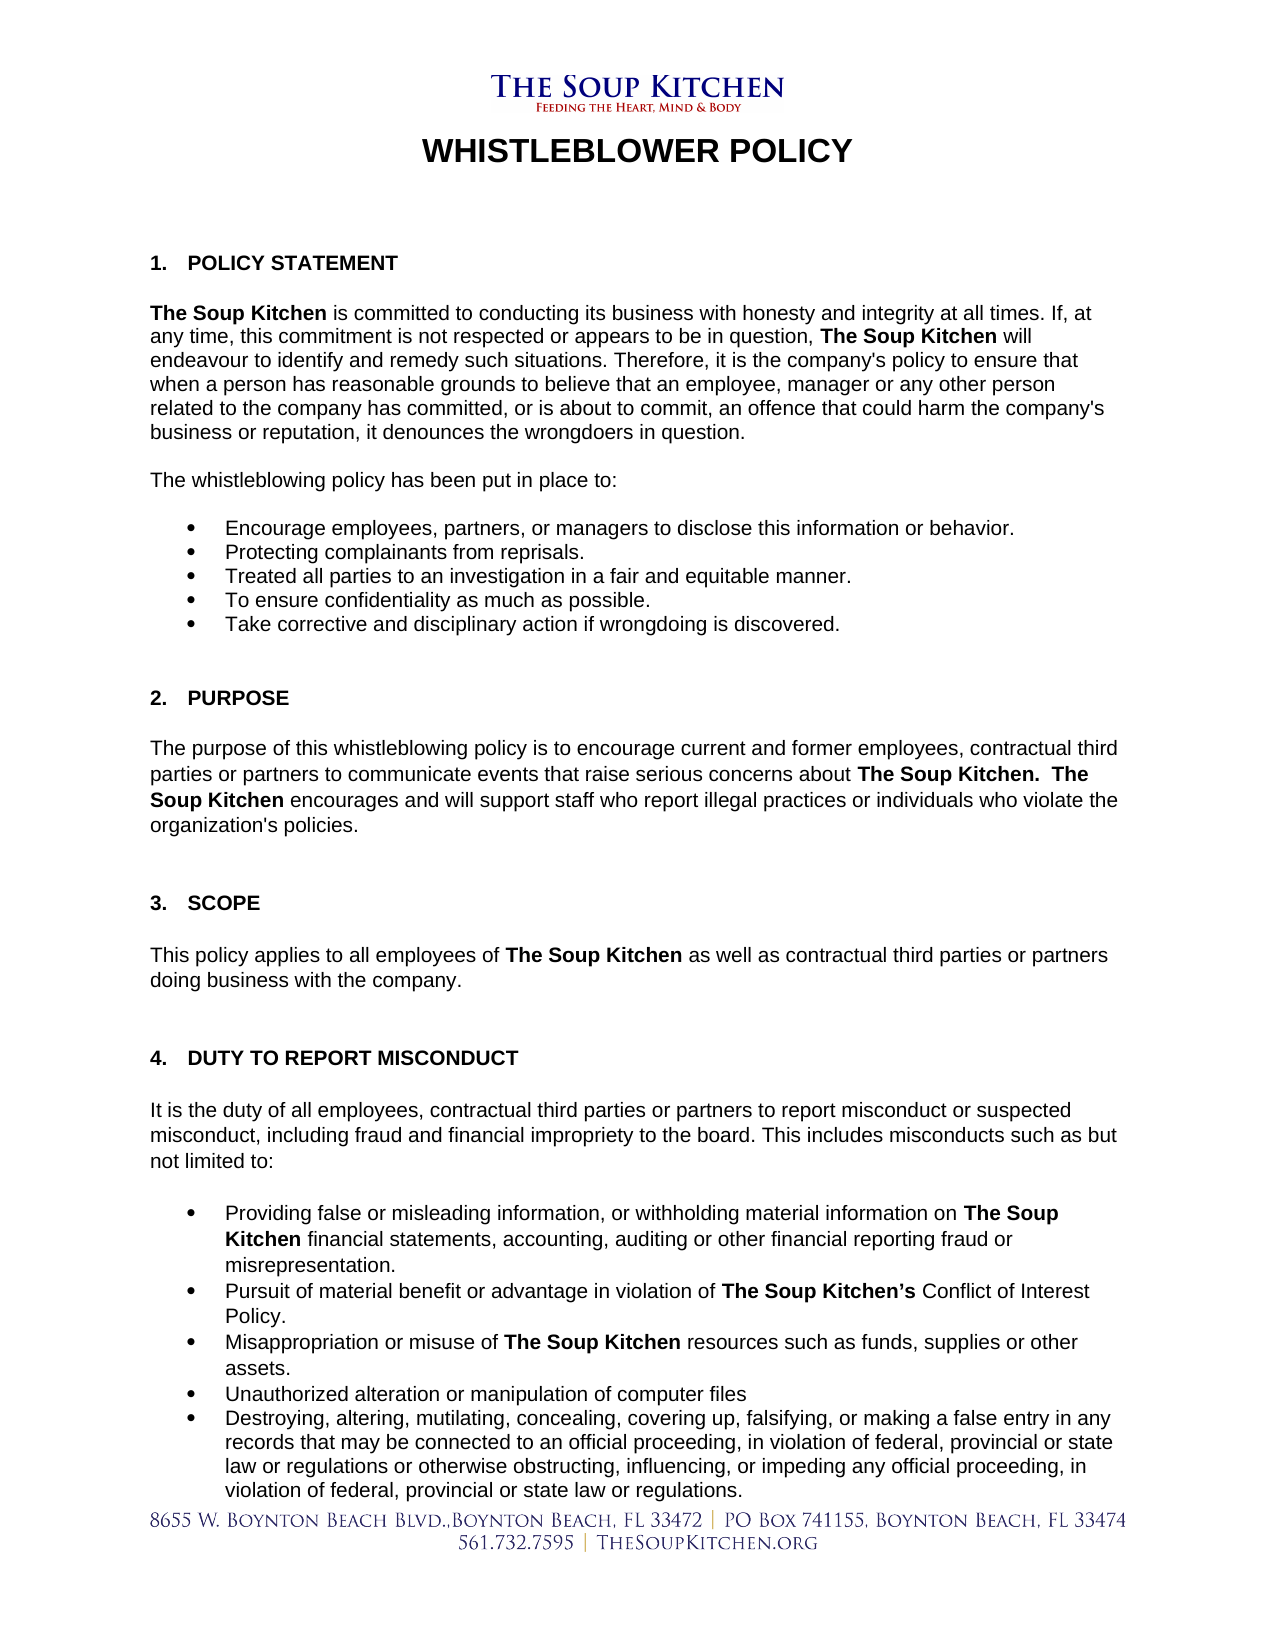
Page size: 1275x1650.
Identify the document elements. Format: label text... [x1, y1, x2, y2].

subtitle POLICY STATEMENT [150, 251, 1125, 274]
picture [150, 1510, 1125, 1552]
text The whistleblowing policy has been put in place to: [150, 468, 1125, 492]
text The purpose of this whistleblowing policy is to encourage current and former employees, contractual third parties or partners to communicate events that raise serious concerns about The Soup Kitchen. The Soup Kitchen encourages and will support staff who report illegal practices or individuals who violate the organization's policies. [150, 736, 1125, 837]
list To ensure confidentiality as much as possible. [187, 588, 1125, 612]
list Unauthorized alteration or manipulation of computer files [187, 1382, 1125, 1406]
text This policy applies to all employees of The Soup Kitchen as well as contractual third parties or partners doing business with the company. [150, 942, 1125, 992]
list Treated all parties to an investigation in a fair and equitable manner. [187, 564, 1125, 588]
text The Soup Kitchen is committed to conducting its business with honesty and integrity at all times. If, at any time, this commitment is not respected or appears to be in question, The Soup Kitchen will endeavour to identify and remedy such situations. Therefore, it is the company's policy to ensure that when a person has reasonable grounds to believe that an employee, manager or any other person related to the company has committed, or is about to commit, an offence that could harm the company's business or reputation, it denounces the wrongdoers in question. [150, 300, 1125, 444]
list Take corrective and disciplinary action if wrongdoing is discovered. [187, 612, 1125, 636]
list Pursuit of material benefit or advantage in violation of The Soup Kitchen’s Conflict of Interest Policy. [187, 1278, 1125, 1328]
subtitle SCOPE [150, 891, 1125, 915]
picture [491, 75, 784, 113]
list Protecting complainants from reprisals. [187, 540, 1125, 564]
list Encourage employees, partners, or managers to disclose this information or behavior. [187, 516, 1125, 540]
list Providing false or misleading information, or withholding material information on The Soup Kitchen financial statements, accounting, auditing or other financial reporting fraud or misrepresentation. [187, 1201, 1125, 1277]
text WHISTLEBLOWER POLICY [150, 132, 1125, 170]
list Misappropriation or misuse of The Soup Kitchen resources such as funds, supplies or other assets. [187, 1330, 1125, 1380]
list Destroying, altering, mutilating, concealing, covering up, falsifying, or making a false entry in any records that may be connected to an official proceeding, in violation of federal, provincial or state law or regulations or otherwise obstructing, influencing, or impeding any official proceeding, in violation of federal, provincial or state law or regulations. [187, 1406, 1125, 1502]
text It is the duty of all employees, contractual third parties or partners to report misconduct or suspected misconduct, including fraud and financial impropriety to the board. This includes misconducts such as but not limited to: [150, 1097, 1125, 1173]
subtitle PURPOSE [150, 686, 1125, 710]
subtitle DUTY TO REPORT MISCONDUCT [150, 1046, 1125, 1070]
